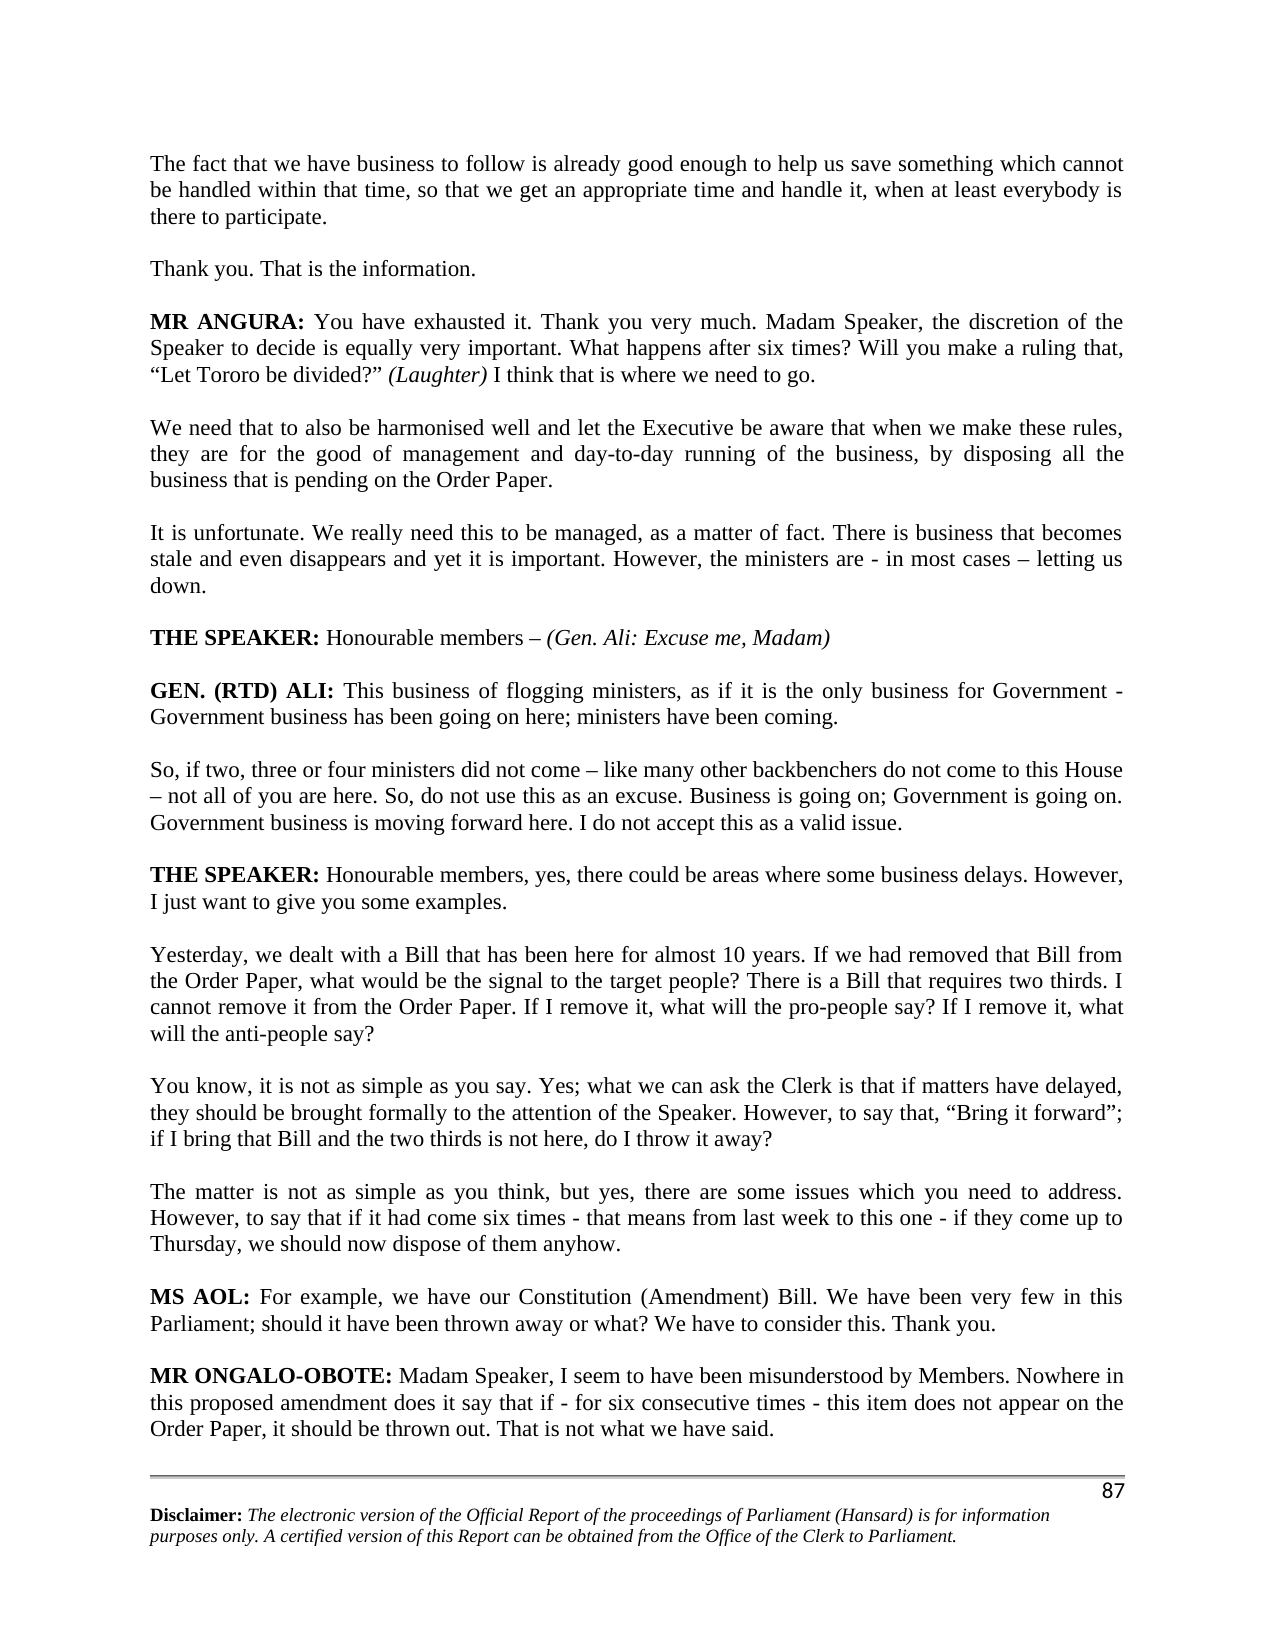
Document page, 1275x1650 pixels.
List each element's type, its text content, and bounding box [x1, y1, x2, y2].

text So, if two, three or four ministers did not come – like many other backbenchers do not come to this House – not all of you are here. So, do not use this as an excuse. Business is going on; Government is going on. Government business is moving forward here. I do not accept this as a valid issue. [150, 756, 1125, 835]
text GEN. (RTD) ALI: This business of flogging ministers, as if it is the only business for Government - Government business has been going on here; ministers have been coming. [150, 677, 1125, 730]
text MR ANGURA: You have exhausted it. Thank you very much. Madam Speaker, the discretion of the Speaker to decide is equally very important. What happens after six times? Will you make a ruling that, “Let Tororo be divided?” (Laughter) I think that is where we need to go. [150, 308, 1125, 387]
text MS AOL: For example, we have our Constitution (Amendment) Bill. We have been very few in this Parliament; should it have been thrown away or what? We have to consider this. Thank you. [150, 1283, 1125, 1336]
text THE SPEAKER: Honourable members, yes, there could be areas where some business delays. However, I just want to give you some examples. [150, 862, 1125, 914]
text MR ONGALO-OBOTE: Madam Speaker, I seem to have been misunderstood by Members. Nowhere in this proposed amendment does it say that if - for six consecutive times - this item does not appear on the Order Paper, it should be thrown out. That is not what we have said. [150, 1362, 1125, 1441]
text THE SPEAKER: Honourable members – (Gen. Ali: Excuse me, Madam) [150, 624, 1125, 651]
text The fact that we have business to follow is already good enough to help us save something which cannot be handled within that time, so that we get an appropriate time and handle it, when at least everybody is there to participate. [150, 150, 1125, 229]
text The matter is not as simple as you think, but yes, there are some issues which you need to address. However, to say that if it had come six times - that means from last week to this one - if they come up to Thursday, we should now dispose of them anyhow. [150, 1178, 1125, 1257]
text We need that to also be harmonised well and let the Executive be aware that when we make these rules, they are for the good of management and day-to-day running of the business, by disposing all the business that is pending on the Order Paper. [150, 413, 1125, 493]
text Thank you. That is the information. [150, 255, 1125, 282]
text You know, it is not as simple as you say. Yes; what we can ask the Clerk is that if matters have delayed, they should be brought formally to the attention of the Speaker. However, to say that, “Bring it forward”; if I bring that Bill and the two thirds is not here, do I throw it away? [150, 1072, 1125, 1151]
text Yesterday, we dealt with a Bill that has been here for almost 10 years. If we had removed that Bill from the Order Paper, what would be the signal to the target people? There is a Bill that requires two thirds. I cannot remove it from the Order Paper. If I remove it, what will the pro-people say? If I remove it, what will the anti-people say? [150, 941, 1125, 1046]
picture [150, 1475, 1125, 1479]
text It is unfortunate. We really need this to be managed, as a matter of fact. There is business that becomes stale and even disappears and yet it is important. However, the ministers are - in most cases – letting us down. [150, 519, 1125, 598]
